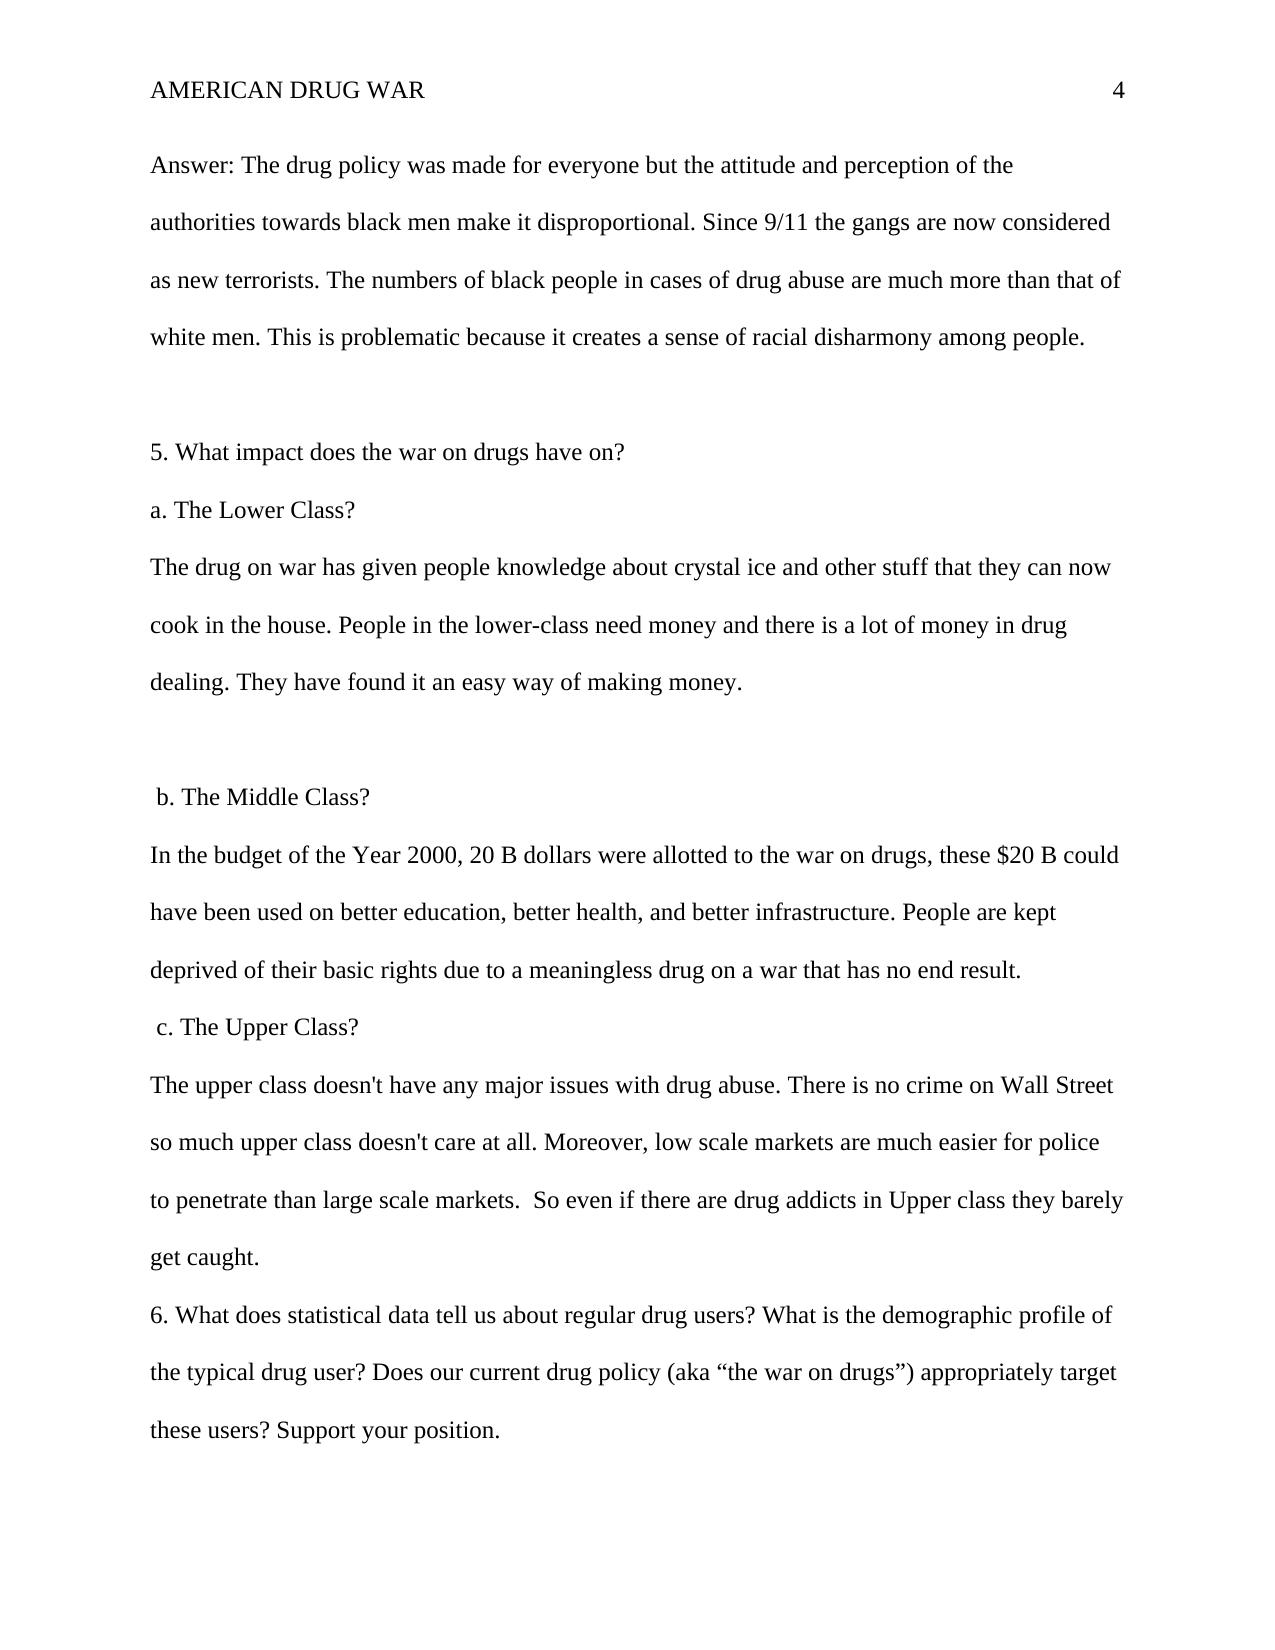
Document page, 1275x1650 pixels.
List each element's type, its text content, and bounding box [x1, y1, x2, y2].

text b. The Middle Class? [150, 782, 1125, 811]
text Answer: The drug policy was made for everyone but the attitude and perception of the authorities towards black men make it disproportional. Since 9/11 the gangs are now considered as new terrorists. The numbers of black people in cases of drug abuse are much more than that of white men. This is problematic because it creates a sense of racial disharmony among people. [150, 150, 1125, 351]
text 5. What impact does the war on drugs have on? [150, 437, 1125, 466]
text The upper class doesn't have any major issues with drug abuse. There is no crime on Wall Street so much upper class doesn't care at all. Moreover, low scale markets are much easier for police to penetrate than large scale markets. So even if there are drug addicts in Upper class they barely get caught. [150, 1070, 1125, 1271]
text c. The Upper Class? [150, 1012, 1125, 1041]
text a. The Lower Class? [150, 495, 1125, 524]
text The drug on war has given people knowledge about crystal ice and other stuff that they can now cook in the house. People in the lower-class need money and there is a lot of money in drug dealing. They have found it an easy way of making money. [150, 552, 1125, 696]
text 6. What does statistical data tell us about regular drug users? What is the demographic profile of the typical drug user? Does our current drug policy (aka “the war on drugs”) appropriately target these users? Support your position. [150, 1300, 1125, 1444]
text In the budget of the Year 2000, 20 B dollars were allotted to the war on drugs, these $20 B could have been used on better education, better health, and better infrastructure. People are kept deprived of their basic rights due to a meaningless drug on a war that has no end result. [150, 840, 1125, 984]
